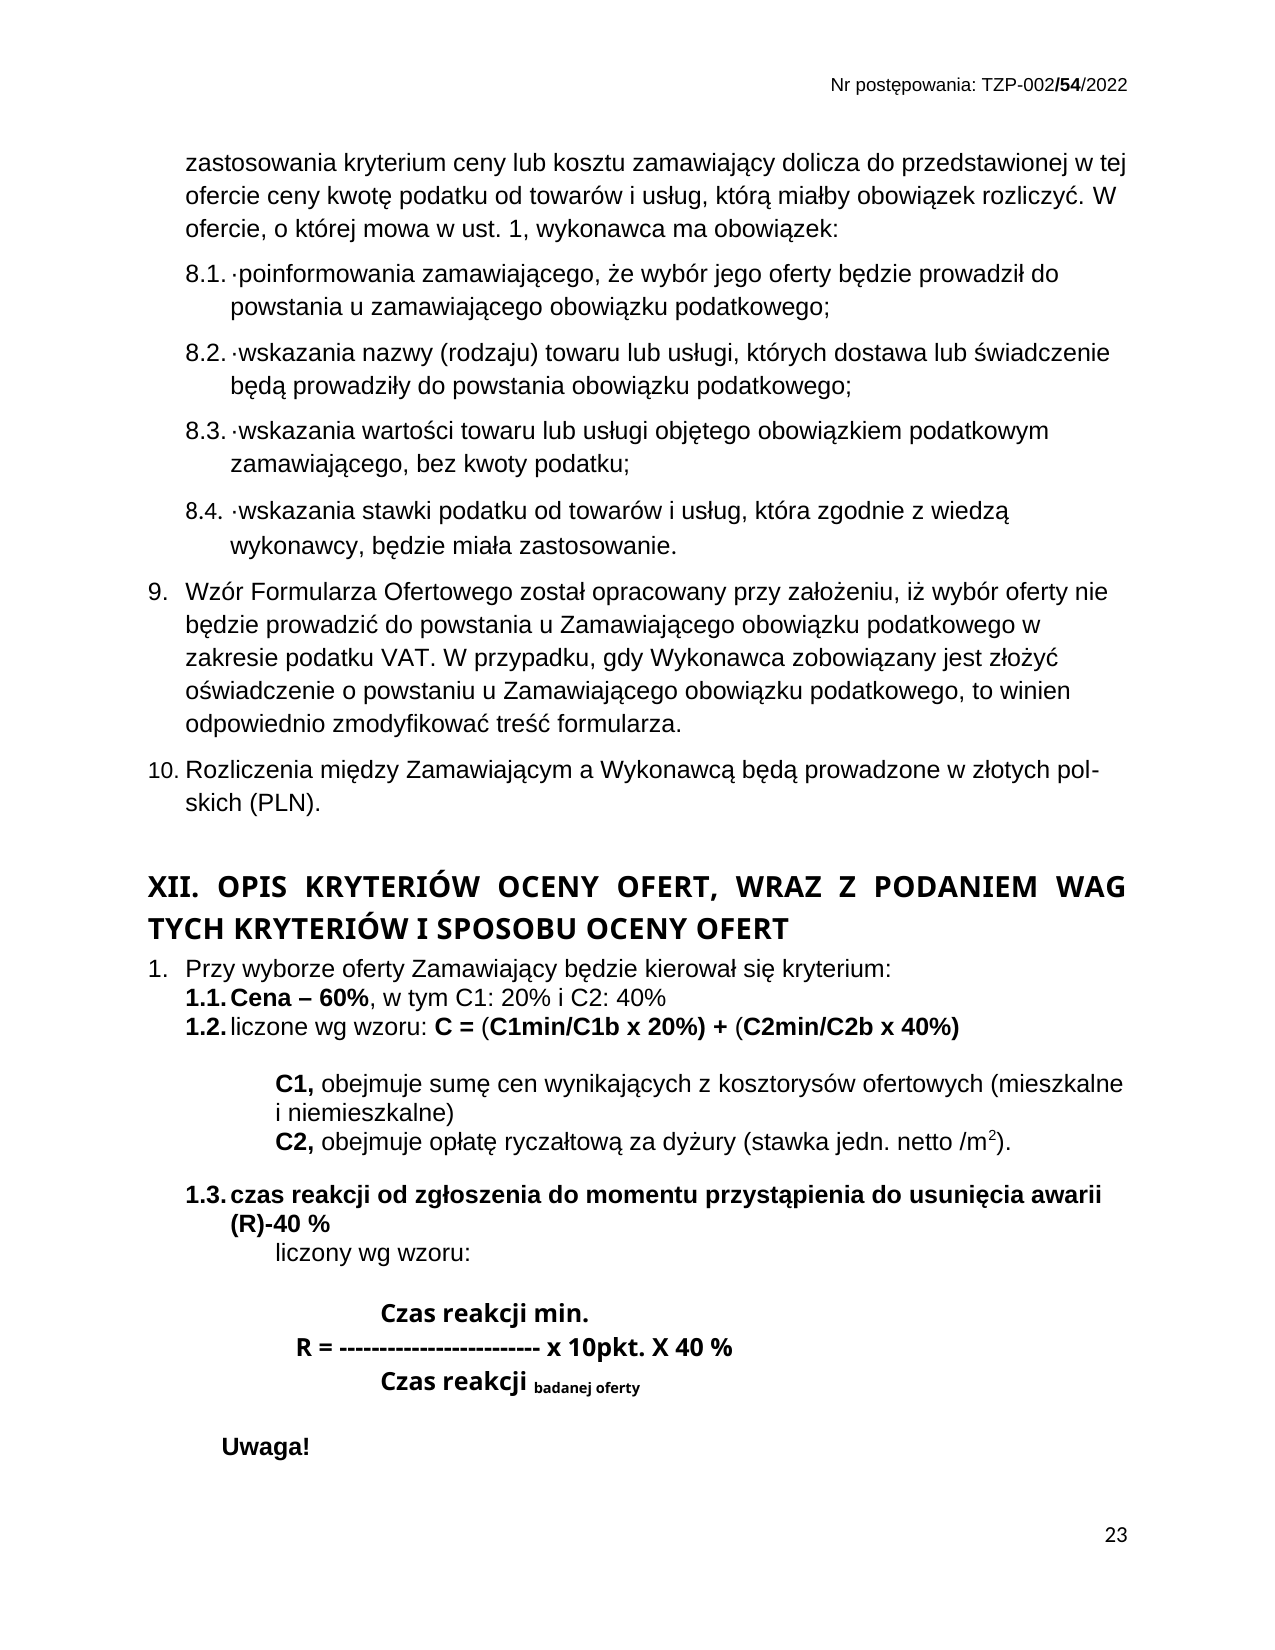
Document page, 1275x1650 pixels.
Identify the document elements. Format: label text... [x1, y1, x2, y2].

list Czas reakcji badanej oferty [380, 1364, 1127, 1398]
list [148, 148, 1127, 242]
list Uwaga! [221, 1432, 1127, 1461]
list liczone wg wzoru: C = (C1min/C1b x 20%) + (C2min/C2b x 40%) [185, 1012, 1127, 1041]
list C2, obejmuje opłatę ryczałtową za dyżury (stawka jedn. netto /m2). [275, 1127, 1127, 1156]
list C1, obejmuje sumę cen wynikających z kosztorysów ofertowych (mieszkalne i niemieszkalne) [275, 1069, 1127, 1127]
list Czas reakcji min. [380, 1296, 1127, 1329]
list liczony wg wzoru: [275, 1238, 1127, 1267]
list Przy wyborze oferty Zamawiający będzie kierował się kryterium: [148, 954, 1127, 983]
subtitle XII. Opis kryteriów oceny ofert, wraz z podaniem wag tych kryteriów i sposobu oceny ofert [148, 867, 1127, 948]
list czas reakcji od zgłoszenia do momentu przystąpienia do usunięcia awarii (R)-40 % [185, 1181, 1127, 1238]
list Cena – 60%, w tym C1: 20% i C2: 40% [185, 983, 1127, 1012]
list ·poinformowania zamawiającego, że wybór jego oferty będzie prowadził do powstania u zamawiającego obowiązku podatkowego; [185, 259, 1127, 321]
list Rozliczenia między Zamawiającym a Wykonawcą będą prowadzone w złotych polskich (PLN). [148, 755, 1127, 817]
list ·wskazania nazwy (rodzaju) towaru lub usługi, których dostawa lub świadczenie będą prowadziły do powstania obowiązku podatkowego; [185, 338, 1127, 399]
text R = ------------------------- x 10pkt. X 40 % [295, 1329, 1127, 1364]
list ·wskazania wartości towaru lub usługi objętego obowiązkiem podatkowym zamawiającego, bez kwoty podatku; [185, 416, 1127, 478]
list ·wskazania stawki podatku od towarów i usług, która zgodnie z wiedzą wykonawcy, będzie miała zastosowanie. [185, 495, 1127, 560]
list Wzór Formularza Ofertowego został opracowany przy założeniu, iż wybór oferty nie będzie prowadzić do powstania u Zamawiającego obowiązku podatkowego w zakresie podatku VAT. W przypadku, gdy Wykonawca zobowiązany jest złożyć oświadczenie o powstaniu u Zamawiającego obowiązku podatkowego, to winien odpowiednio zmodyfikować treść formularza. [148, 577, 1127, 738]
